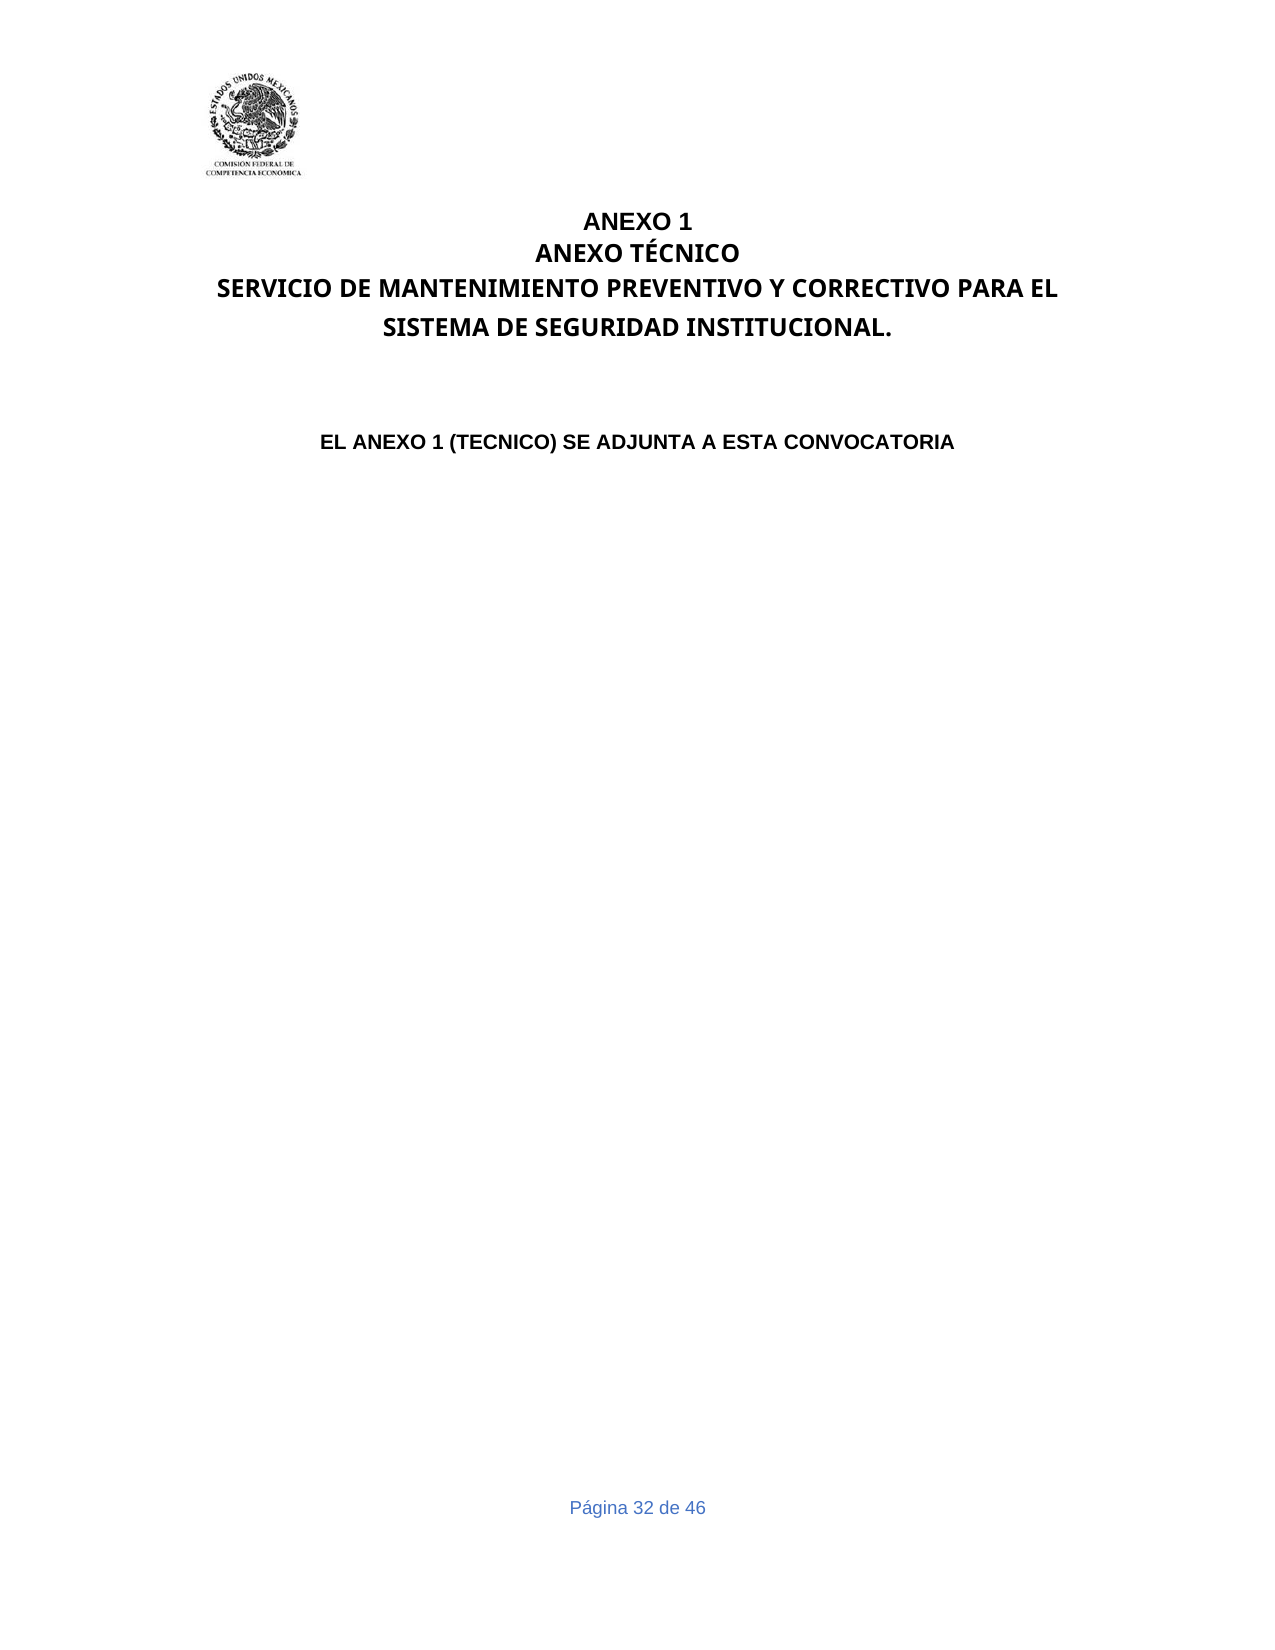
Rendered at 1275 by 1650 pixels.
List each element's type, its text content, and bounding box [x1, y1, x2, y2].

title SERVICIO DE MANTENIMIENTO PREVENTIVO Y CORRECTIVO PARA EL SISTEMA DE SEGURIDAD INSTITUCIONAL. [177, 270, 1098, 343]
text ANEXO 1 [177, 207, 1098, 236]
text EL ANEXO 1 (TECNICO) SE ADJUNTA A ESTA CONVOCATORIA [177, 430, 1098, 454]
text ANEXO TÉCNICO [177, 236, 1098, 270]
picture [188, 73, 322, 179]
